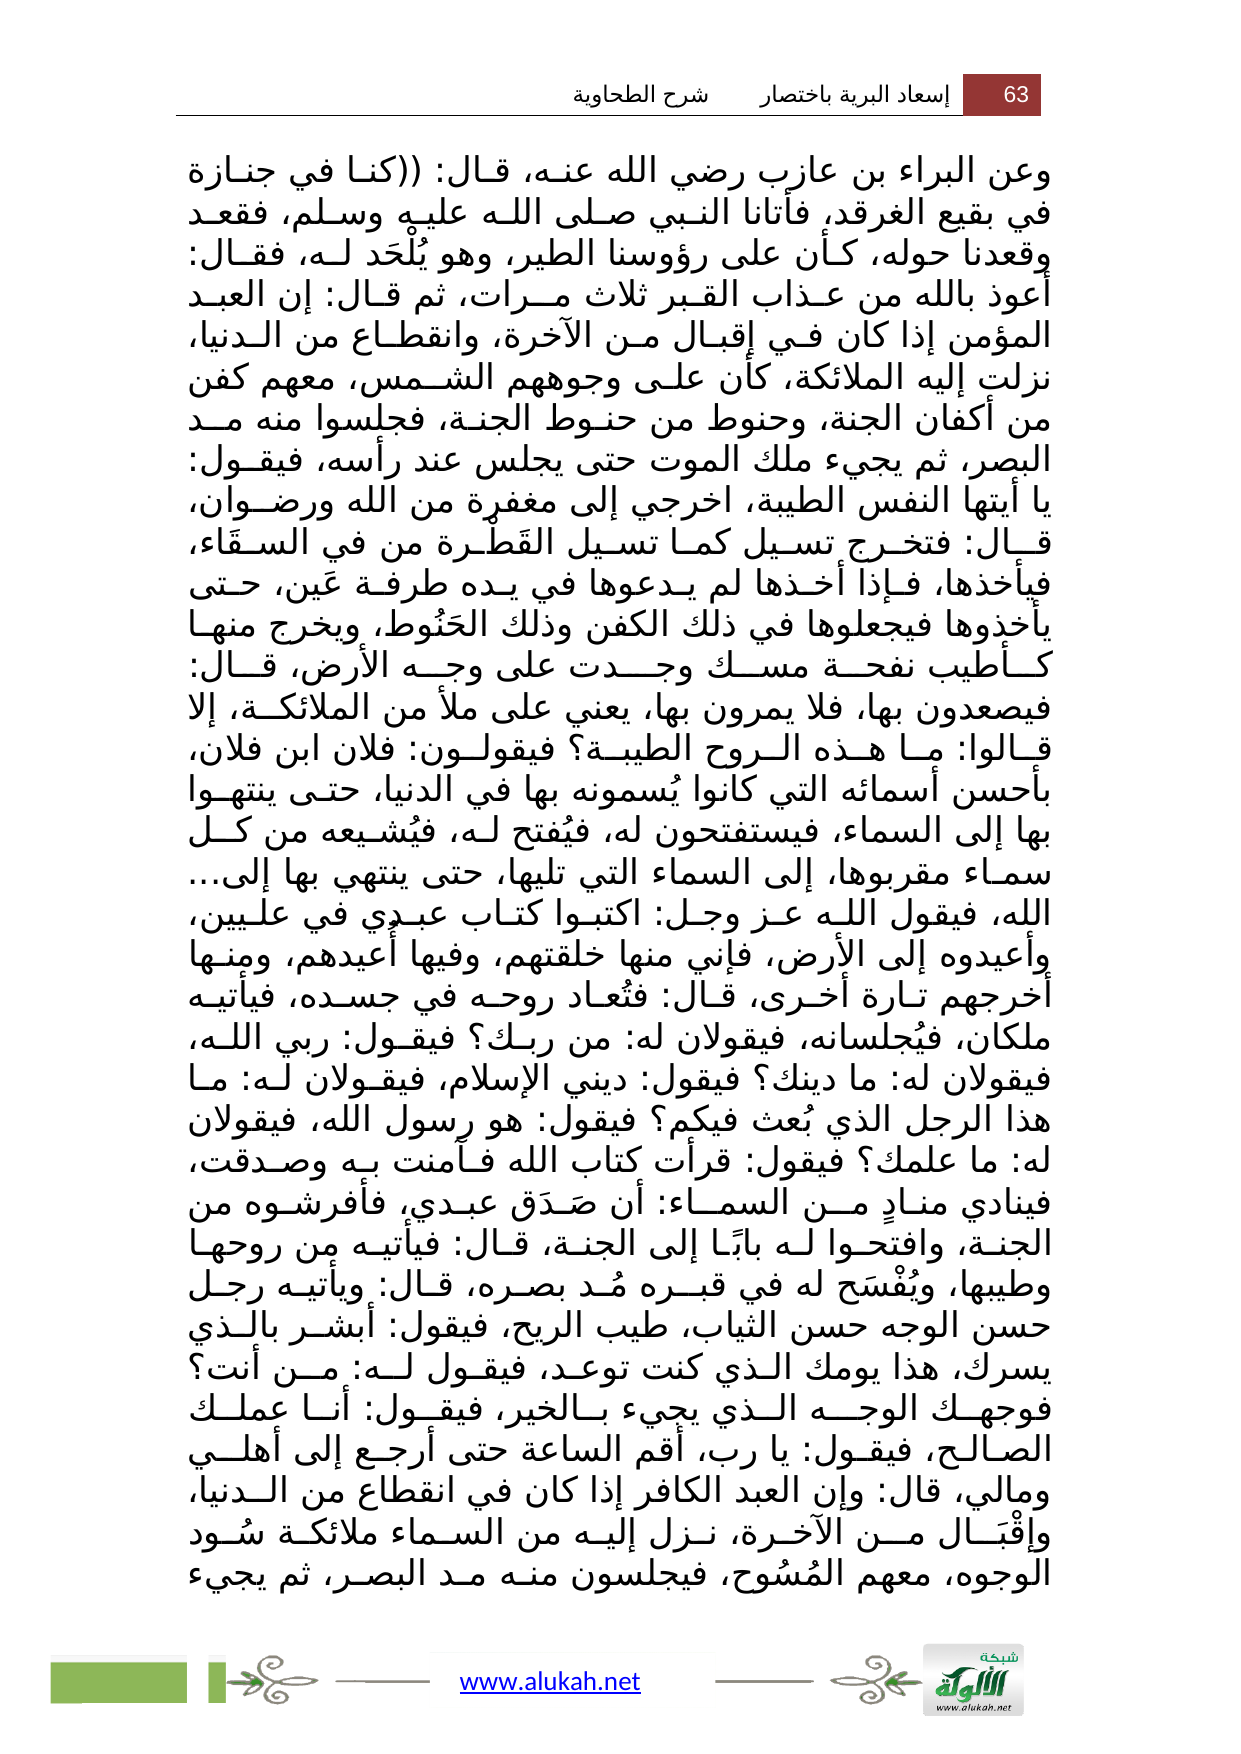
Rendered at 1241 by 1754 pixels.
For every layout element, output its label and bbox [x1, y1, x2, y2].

text [187, 150, 1053, 1594]
picture [49, 1641, 1025, 1723]
